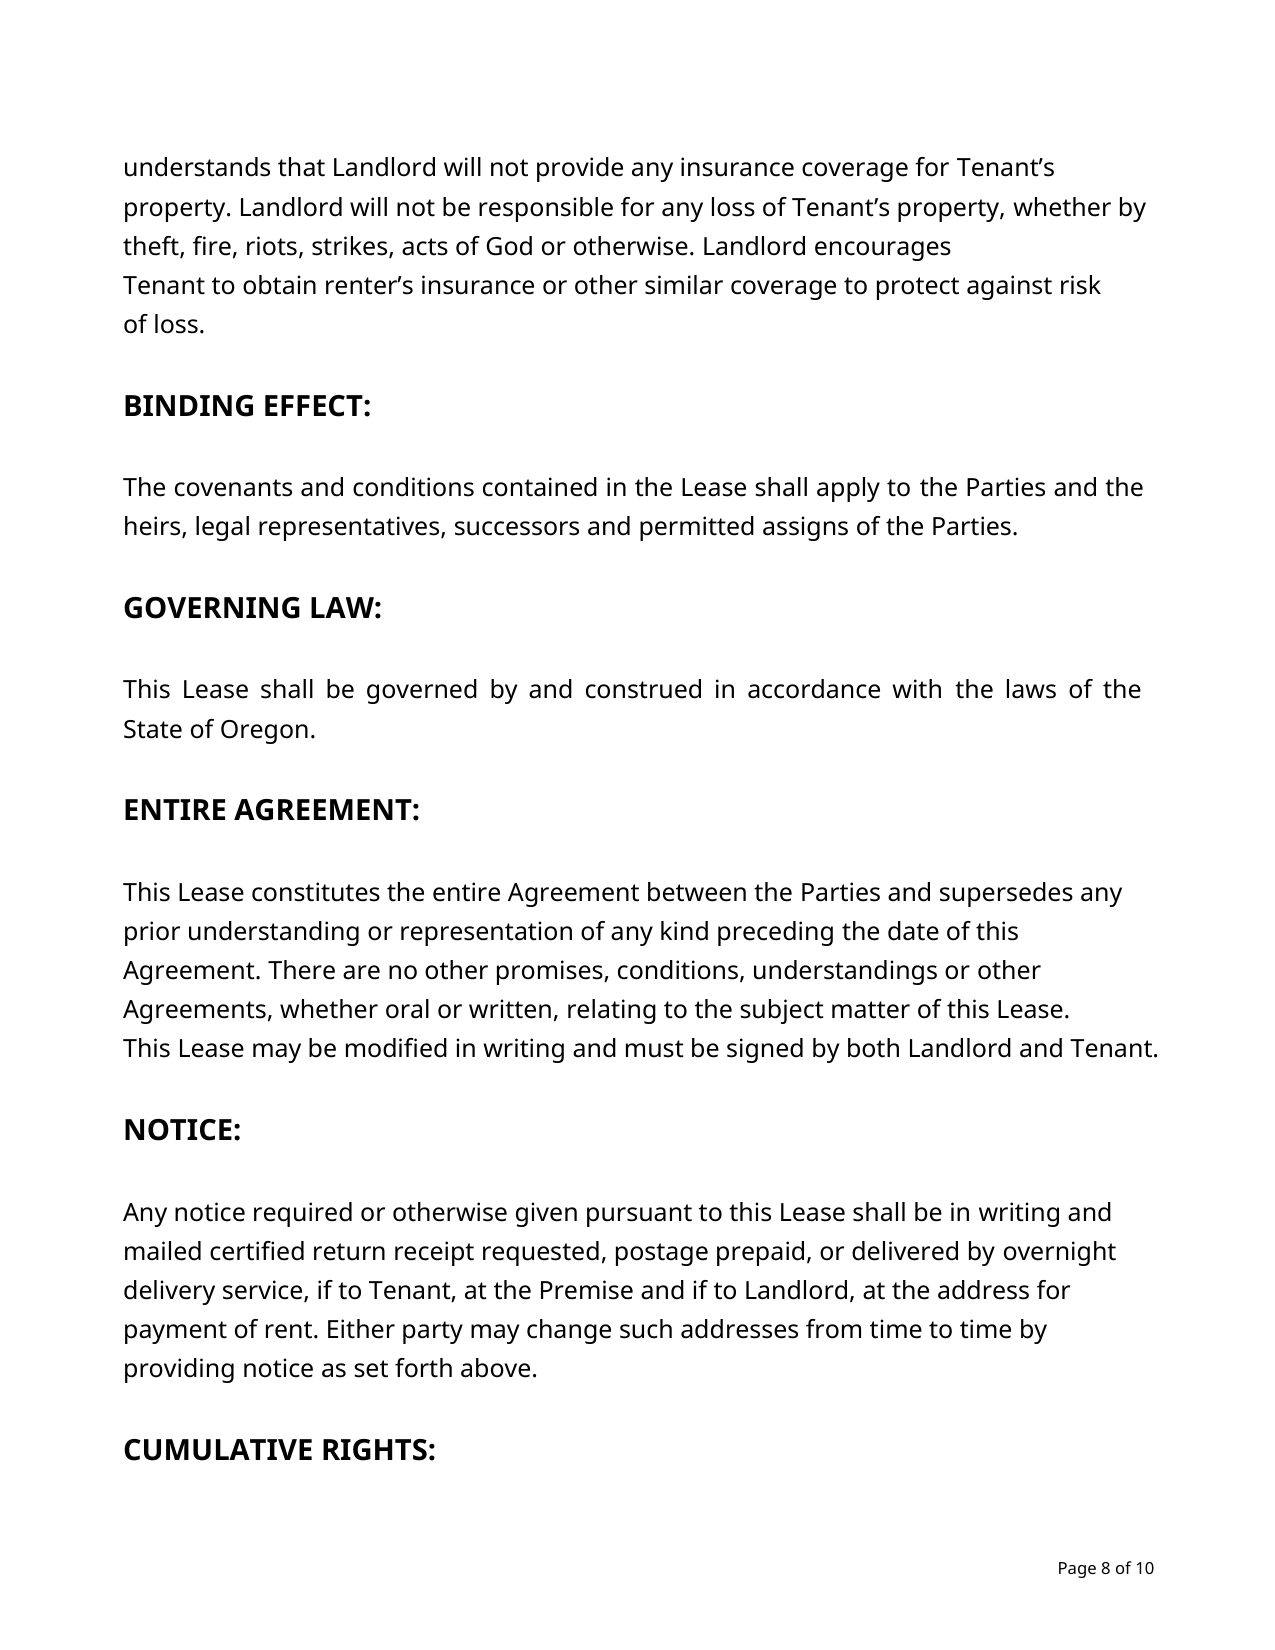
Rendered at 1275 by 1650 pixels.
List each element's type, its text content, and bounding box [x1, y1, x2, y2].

text This Lease constitutes the entire Agreement between the Parties and supersedes any prior understanding or representation of any kind preceding the date of this Agreement. There are no other promises, conditions, understandings or other Agreements, whether oral or written, relating to the subject matter of this Lease. [123, 874, 1144, 1026]
text This Lease may be modified in writing and must be signed by both Landlord and Tenant. [123, 1031, 1162, 1065]
text BINDING EFFECT: [123, 385, 1144, 425]
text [123, 150, 1162, 262]
text CUMULATIVE RIGHTS: [123, 1429, 1162, 1469]
text Tenant to obtain renter’s insurance or other similar coverage to protect against risk of loss. [123, 267, 1119, 341]
text NOTICE: [123, 1109, 1144, 1149]
text ENTIRE AGREEMENT: [123, 789, 1144, 829]
text GOVERNING LAW: [123, 587, 1141, 627]
text This Lease shall be governed by and construed in accordance with the laws of the State of Oregon. [123, 672, 1141, 745]
text Any notice required or otherwise given pursuant to this Lease shall be in writing and mailed certified return receipt requested, postage prepaid, or delivered by overnight delivery service, if to Tenant, at the Premise and if to Landlord, at the address for payment of rent. Either party may change such addresses from time to time by providing notice as set forth above. [123, 1194, 1144, 1385]
text The covenants and conditions contained in the Lease shall apply to the Parties and the heirs, legal representatives, successors and permitted assigns of the Parties. [123, 470, 1144, 543]
